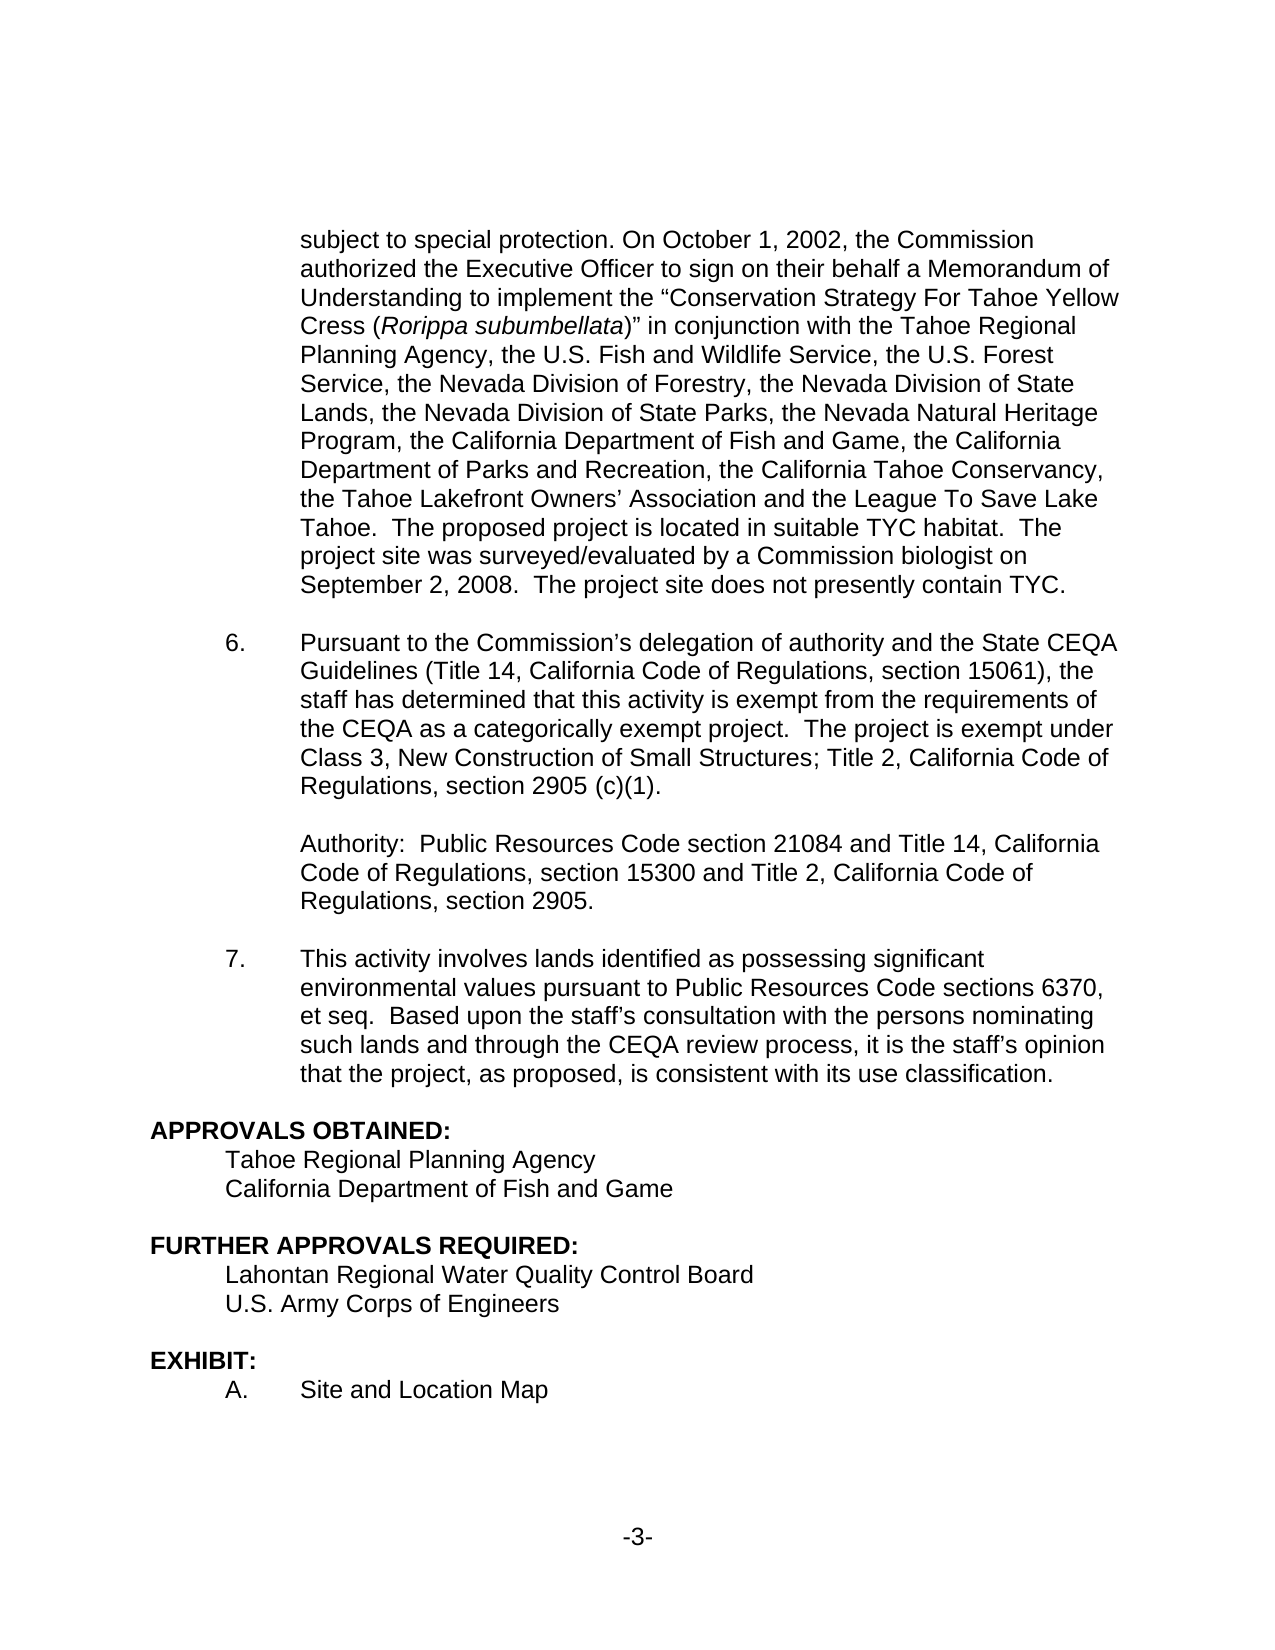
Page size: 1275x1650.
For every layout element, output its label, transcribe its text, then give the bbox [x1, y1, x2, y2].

text 6. Pursuant to the Commission’s delegation of authority and the State CEQA Guidelines (Title 14, California Code of Regulations, section 15061), the staff has determined that this activity is exempt from the requirements of the CEQA as a categorically exempt project. The project is exempt under Class 3, New Construction of Small Structures; Title 2, California Code of Regulations, section 2905 (c)(1). [225, 627, 1125, 800]
text 7. This activity involves lands identified as possessing significant environmental values pursuant to Public Resources Code sections 6370, et seq. Based upon the staff’s consultation with the persons nominating such lands and through the CEQA review process, it is the staff’s opinion that the project, as proposed, is consistent with its use classification. [225, 944, 1125, 1087]
list Site and Location Map [225, 1375, 1125, 1404]
text California Department of Fish and Game [225, 1174, 1125, 1202]
text Authority: Public Resources Code section 21084 and Title 14, California Code of Regulations, section 15300 and Title 2, California Code of Regulations, section 2905. [225, 829, 1125, 915]
text Tahoe Regional Planning Agency [225, 1145, 1125, 1174]
text U.S. Army Corps of Engineers [225, 1289, 1125, 1317]
text Lahontan Regional Water Quality Control Board [225, 1260, 1125, 1289]
text EXHIBIT: [150, 1346, 1125, 1375]
text APPROVALS OBTAINED: [150, 1116, 1125, 1145]
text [225, 225, 1125, 599]
text FURTHER APPROVALS REQUIRED: [150, 1231, 1125, 1260]
